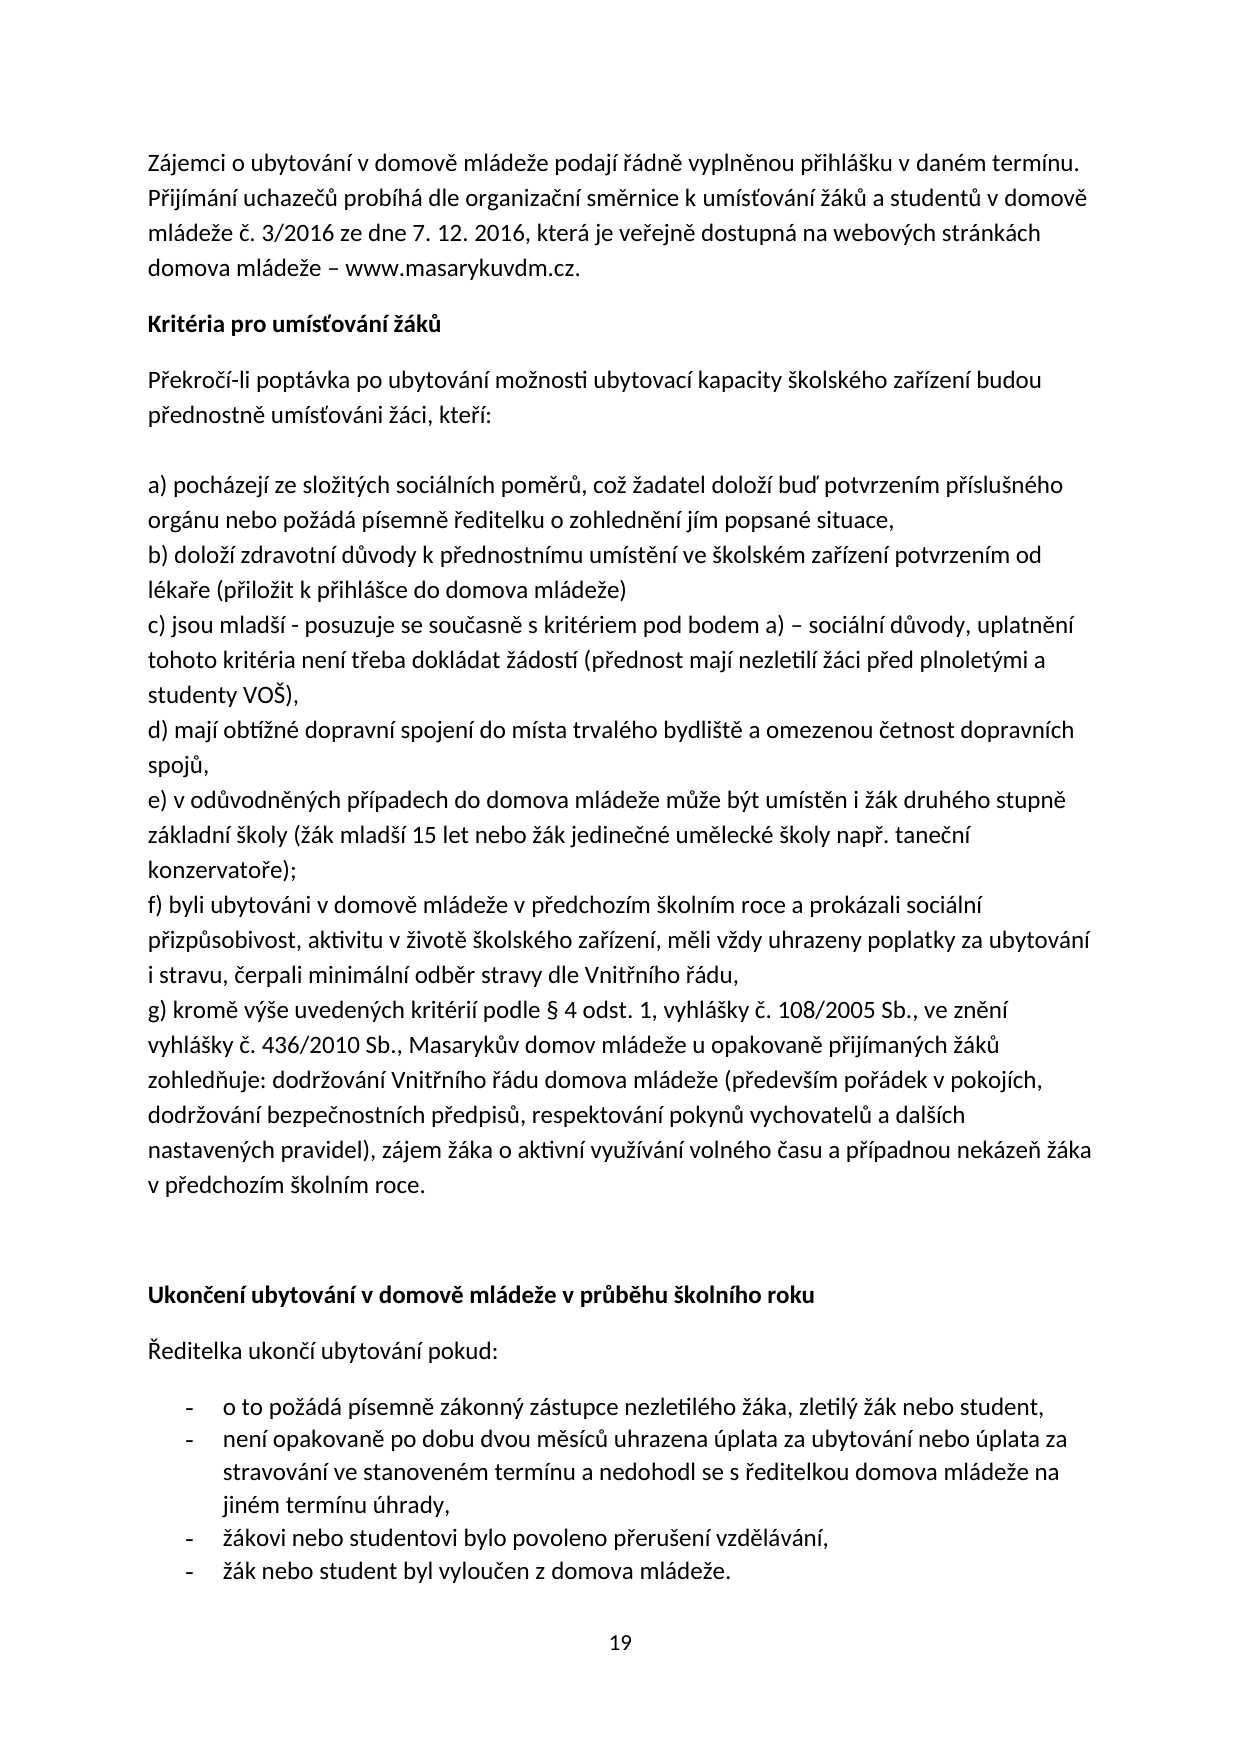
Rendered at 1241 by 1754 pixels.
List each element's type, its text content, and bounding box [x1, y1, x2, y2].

list o to požádá písemně zákonný zástupce nezletilého žáka, zletilý žák nebo student, [185, 1391, 1093, 1421]
list žák nebo student byl vyloučen z domova mládeže. [185, 1555, 1093, 1586]
text Zájemci o ubytování v domově mládeže podají řádně vyplněnou přihlášku v daném termínu. Přijímání uchazečů probíhá dle organizační směrnice k umísťování žáků a studentů v domově mládeže č. 3/2016 ze dne 7. 12. 2016, která je veřejně dostupná na webových stránkách domova mládeže – www.masarykuvdm.cz. [148, 148, 1093, 283]
text Překročí-li poptávka po ubytování možnosti ubytovací kapacity školského zařízení budou přednostně umísťováni žáci, kteří: a) pocházejí ze složitých sociálních poměrů, což žadatel doloží buď potvrzením příslušného orgánu nebo požádá písemně ředitelku o zohlednění jím popsané situace, b) doloží zdravotní důvody k přednostnímu umístění ve školském zařízení potvrzením od lékaře (přiložit k přihlášce do domova mládeže) c) jsou mladší - posuzuje se současně s kritériem pod bodem a) – sociální důvody, uplatnění tohoto kritéria není třeba dokládat žádostí (přednost mají nezletilí žáci před plnoletými a studenty VOŠ), d) mají obtížné dopravní spojení do místa trvalého bydliště a omezenou četnost dopravních spojů, e) v odůvodněných případech do domova mládeže může být umístěn i žák druhého stupně základní školy (žák mladší 15 let nebo žák jedinečné umělecké školy např. taneční konzervatoře); f) byli ubytováni v domově mládeže v předchozím školním roce a prokázali sociální přizpůsobivost, aktivitu v životě školského zařízení, měli vždy uhrazeny poplatky za ubytování i stravu, čerpali minimální odběr stravy dle Vnitřního řádu, g) kromě výše uvedených kritérií podle § 4 odst. 1, vyhlášky č. 108/2005 Sb., ve znění vyhlášky č. 436/2010 Sb., Masarykův domov mládeže u opakovaně přijímaných žáků zohledňuje: dodržování Vnitřního řádu domova mládeže (především pořádek v pokojích, dodržování bezpečnostních předpisů, respektování pokynů vychovatelů a dalších nastavených pravidel), zájem žáka o aktivní využívání volného času a případnou nekázeň žáka v předchozím školním roce. [148, 364, 1093, 1200]
list není opakovaně po dobu dvou měsíců uhrazena úplata za ubytování nebo úplata za stravování ve stanoveném termínu a nedohodl se s ředitelkou domova mládeže na jiném termínu úhrady, [185, 1423, 1093, 1520]
text Ukončení ubytování v domově mládeže v průběhu školního roku [148, 1279, 1093, 1309]
text Kritéria pro umísťování žáků [148, 308, 1093, 339]
list žákovi nebo studentovi bylo povoleno přerušení vzdělávání, [185, 1522, 1093, 1553]
text Ředitelka ukončí ubytování pokud: [148, 1335, 1093, 1365]
